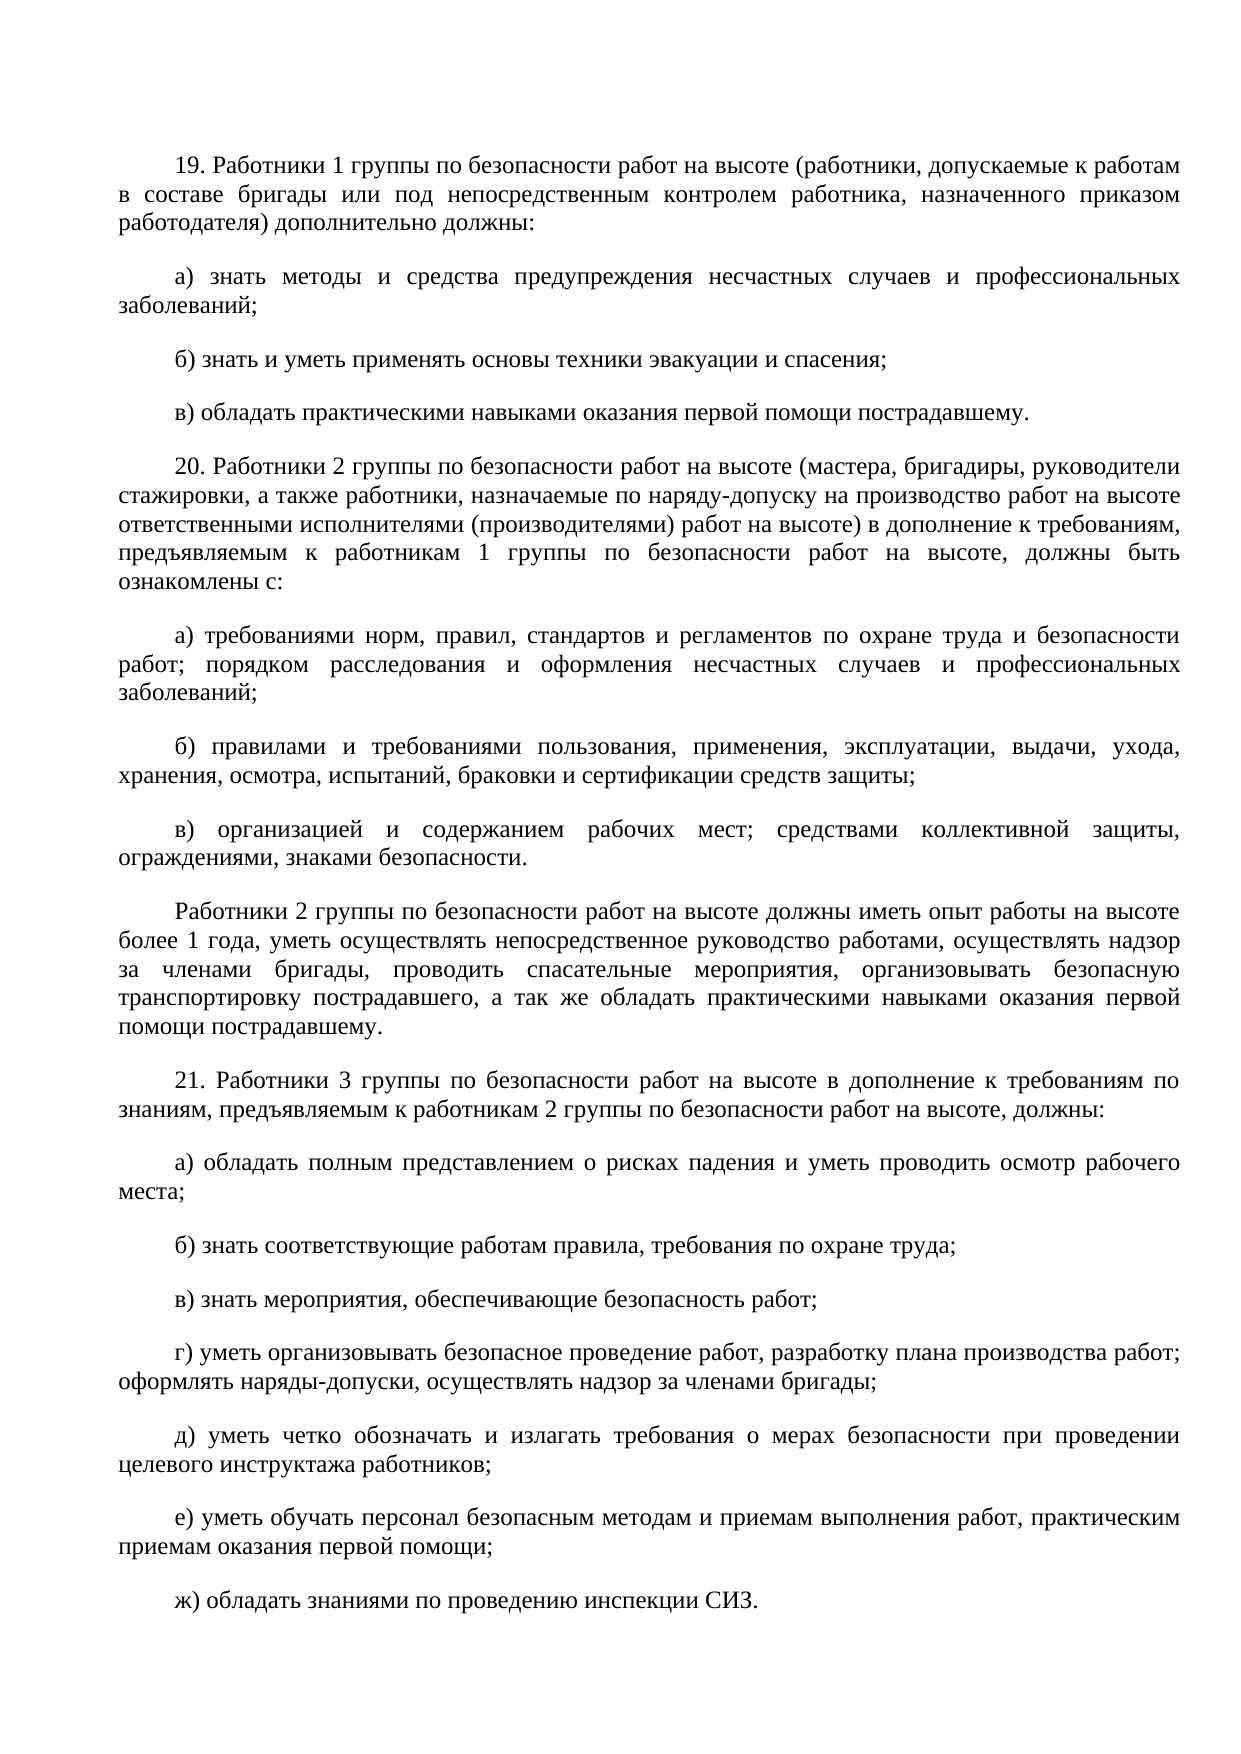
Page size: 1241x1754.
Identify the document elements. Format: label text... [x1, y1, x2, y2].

text а) знать методы и средства предупреждения несчастных случаев и профессиональных заболеваний; [118, 261, 1181, 319]
text б) знать соответствующие работам правила, требования по охране труда; [118, 1230, 1181, 1259]
text ж) обладать знаниями по проведению инспекции СИЗ. [118, 1585, 1181, 1614]
text Работники 2 группы по безопасности работ на высоте должны иметь опыт работы на высоте более 1 года, уметь осуществлять непосредственное руководство работами, осуществлять надзор за членами бригады, проводить спасательные мероприятия, организовывать безопасную транспортировку пострадавшего, а так же обладать практическими навыками оказания первой помощи пострадавшему. [118, 896, 1181, 1040]
text 19. Работники 1 группы по безопасности работ на высоте (работники, допускаемые к работам в составе бригады или под непосредственным контролем работника, назначенного приказом работодателя) дополнительно должны: [118, 150, 1181, 236]
text е) уметь обучать персонал безопасным методам и приемам выполнения работ, практическим приемам оказания первой помощи; [118, 1502, 1181, 1560]
text 21. Работники 3 группы по безопасности работ на высоте в дополнение к требованиям по знаниям, предъявляемым к работникам 2 группы по безопасности работ на высоте, должны: [118, 1065, 1181, 1122]
text г) уметь организовывать безопасное проведение работ, разработку плана производства работ; оформлять наряды-допуски, осуществлять надзор за членами бригады; [118, 1337, 1181, 1395]
text в) обладать практическими навыками оказания первой помощи пострадавшему. [118, 397, 1181, 426]
text б) правилами и требованиями пользования, применения, эксплуатации, выдачи, ухода, хранения, осмотра, испытаний, браковки и сертификации средств защиты; [118, 731, 1181, 789]
text 20. Работники 2 группы по безопасности работ на высоте (мастера, бригадиры, руководители стажировки, а также работники, назначаемые по наряду-допуску на производство работ на высоте ответственными исполнителями (производителями) работ на высоте) в дополнение к требованиям, предъявляемым к работникам 1 группы по безопасности работ на высоте, должны быть ознакомлены с: [118, 451, 1181, 595]
text в) знать мероприятия, обеспечивающие безопасность работ; [118, 1284, 1181, 1312]
text в) организацией и содержанием рабочих мест; средствами коллективной защиты, ограждениями, знаками безопасности. [118, 814, 1181, 871]
text д) уметь четко обозначать и излагать требования о мерах безопасности при проведении целевого инструктажа работников; [118, 1420, 1181, 1477]
text а) обладать полным представлением о рисках падения и уметь проводить осмотр рабочего места; [118, 1147, 1181, 1205]
text б) знать и уметь применять основы техники эвакуации и спасения; [118, 344, 1181, 372]
text а) требованиями норм, правил, стандартов и регламентов по охране труда и безопасности работ; порядком расследования и оформления несчастных случаев и профессиональных заболеваний; [118, 620, 1181, 706]
